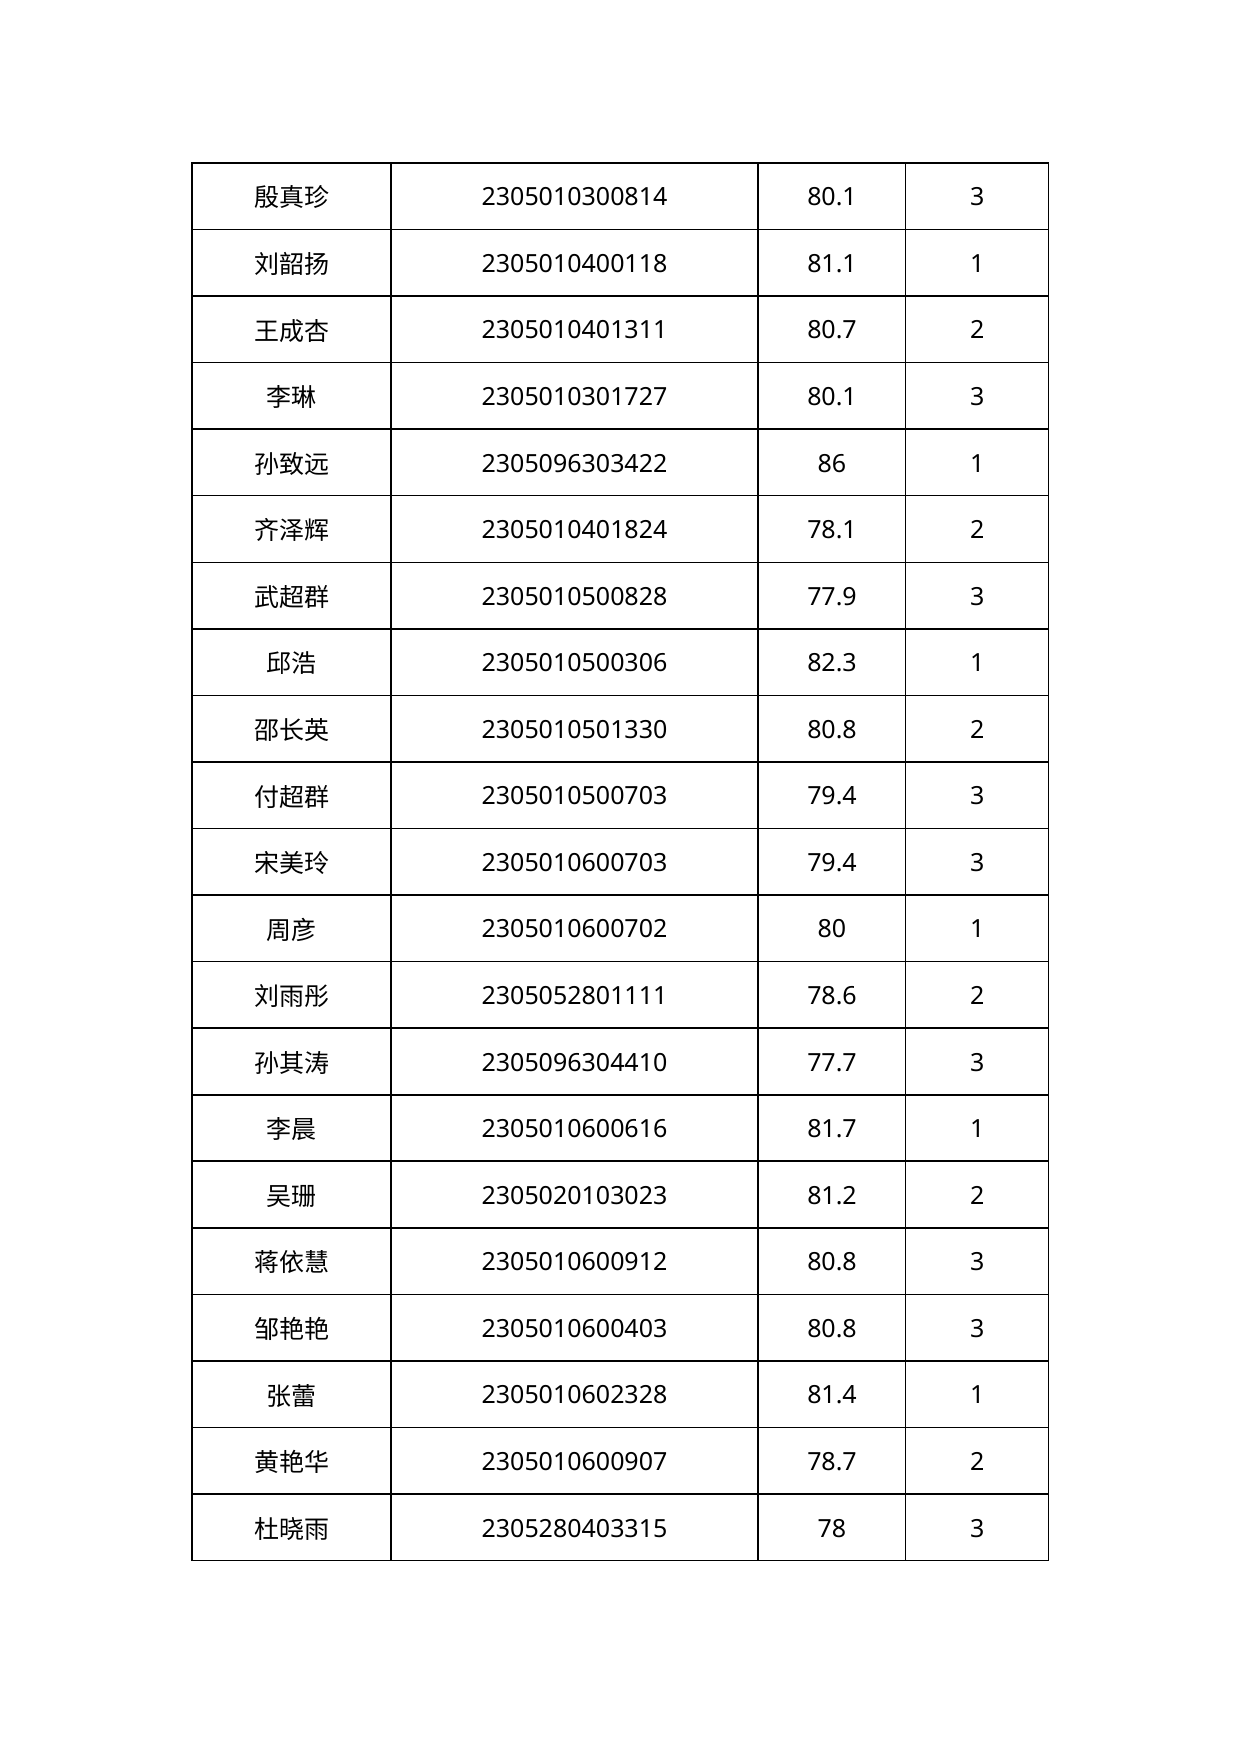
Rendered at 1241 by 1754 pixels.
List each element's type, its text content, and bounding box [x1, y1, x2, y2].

table_cell 邵长英 [193, 696, 390, 761]
table_cell 2305010300814 [392, 164, 757, 228]
table_cell 80.1 [759, 363, 905, 428]
table_cell 86 [759, 430, 905, 495]
table_cell 2 [906, 297, 1048, 362]
table_cell 3 [906, 1229, 1048, 1293]
table_cell 孙其涛 [193, 1029, 390, 1094]
table_cell 2305096303422 [392, 430, 757, 495]
table_cell 邹艳艳 [193, 1295, 390, 1360]
table_cell 2305020103023 [392, 1162, 757, 1227]
table_cell 81.2 [759, 1162, 905, 1227]
table_cell 2305010600702 [392, 896, 757, 961]
table_cell 3 [906, 1495, 1048, 1560]
table_cell 张蕾 [193, 1362, 390, 1427]
table_cell 3 [906, 829, 1048, 894]
table_cell 78.7 [759, 1428, 905, 1493]
table_cell 蒋依慧 [193, 1229, 390, 1293]
table_cell 2305010602328 [392, 1362, 757, 1427]
table_cell 3 [906, 763, 1048, 828]
table_cell 1 [906, 1362, 1048, 1427]
table_cell 3 [906, 1029, 1048, 1094]
table_cell 2305010600616 [392, 1096, 757, 1160]
table_cell 2 [906, 1162, 1048, 1227]
table_cell 2305010401311 [392, 297, 757, 362]
table_cell 80.8 [759, 1295, 905, 1360]
table_cell 2305010400118 [392, 230, 757, 295]
table_cell 82.3 [759, 630, 905, 694]
table_cell 李晨 [193, 1096, 390, 1160]
table_cell 孙致远 [193, 430, 390, 495]
table_cell 2305010500828 [392, 563, 757, 628]
table_cell 79.4 [759, 763, 905, 828]
table_cell 刘雨彤 [193, 962, 390, 1027]
table_cell 宋美玲 [193, 829, 390, 894]
table_cell 2305010600403 [392, 1295, 757, 1360]
table_cell 77.7 [759, 1029, 905, 1094]
table_cell 刘韶扬 [193, 230, 390, 295]
table_cell 80.8 [759, 696, 905, 761]
table_cell 80.8 [759, 1229, 905, 1293]
table_cell 3 [906, 563, 1048, 628]
table_cell 2305010600907 [392, 1428, 757, 1493]
table_cell 2305010500306 [392, 630, 757, 694]
table_cell 2 [906, 1428, 1048, 1493]
table_cell 2305010500703 [392, 763, 757, 828]
table_cell 2305010301727 [392, 363, 757, 428]
table_cell 1 [906, 630, 1048, 694]
table_cell 周彦 [193, 896, 390, 961]
table_cell 77.9 [759, 563, 905, 628]
table_cell 2305010501330 [392, 696, 757, 761]
table_cell 齐泽辉 [193, 496, 390, 561]
table_cell 王成杏 [193, 297, 390, 362]
table_cell 80.1 [759, 164, 905, 228]
table_cell 81.4 [759, 1362, 905, 1427]
table_cell 殷真珍 [193, 164, 390, 228]
table_cell 3 [906, 1295, 1048, 1360]
table_cell 81.7 [759, 1096, 905, 1160]
table_cell 吴珊 [193, 1162, 390, 1227]
table_cell 2 [906, 696, 1048, 761]
table_cell 2305052801111 [392, 962, 757, 1027]
table_cell 1 [906, 430, 1048, 495]
table_cell 3 [906, 363, 1048, 428]
table_cell 1 [906, 1096, 1048, 1160]
table_cell 2305010401824 [392, 496, 757, 561]
table_cell 2 [906, 962, 1048, 1027]
table_cell 李琳 [193, 363, 390, 428]
table_cell 3 [906, 164, 1048, 228]
table_cell 1 [906, 896, 1048, 961]
table_cell 80.7 [759, 297, 905, 362]
table_cell 武超群 [193, 563, 390, 628]
table_cell 杜晓雨 [193, 1495, 390, 1560]
table_cell 81.1 [759, 230, 905, 295]
table_cell 80 [759, 896, 905, 961]
table_cell 78.1 [759, 496, 905, 561]
table_cell 2 [906, 496, 1048, 561]
table_cell 黄艳华 [193, 1428, 390, 1493]
table_cell 2305010600703 [392, 829, 757, 894]
table_cell 2305096304410 [392, 1029, 757, 1094]
table_cell 78 [759, 1495, 905, 1560]
table_cell 邱浩 [193, 630, 390, 694]
table_cell 78.6 [759, 962, 905, 1027]
table_cell 2305280403315 [392, 1495, 757, 1560]
table_cell 79.4 [759, 829, 905, 894]
table_cell 付超群 [193, 763, 390, 828]
table_cell 2305010600912 [392, 1229, 757, 1293]
table_cell 1 [906, 230, 1048, 295]
